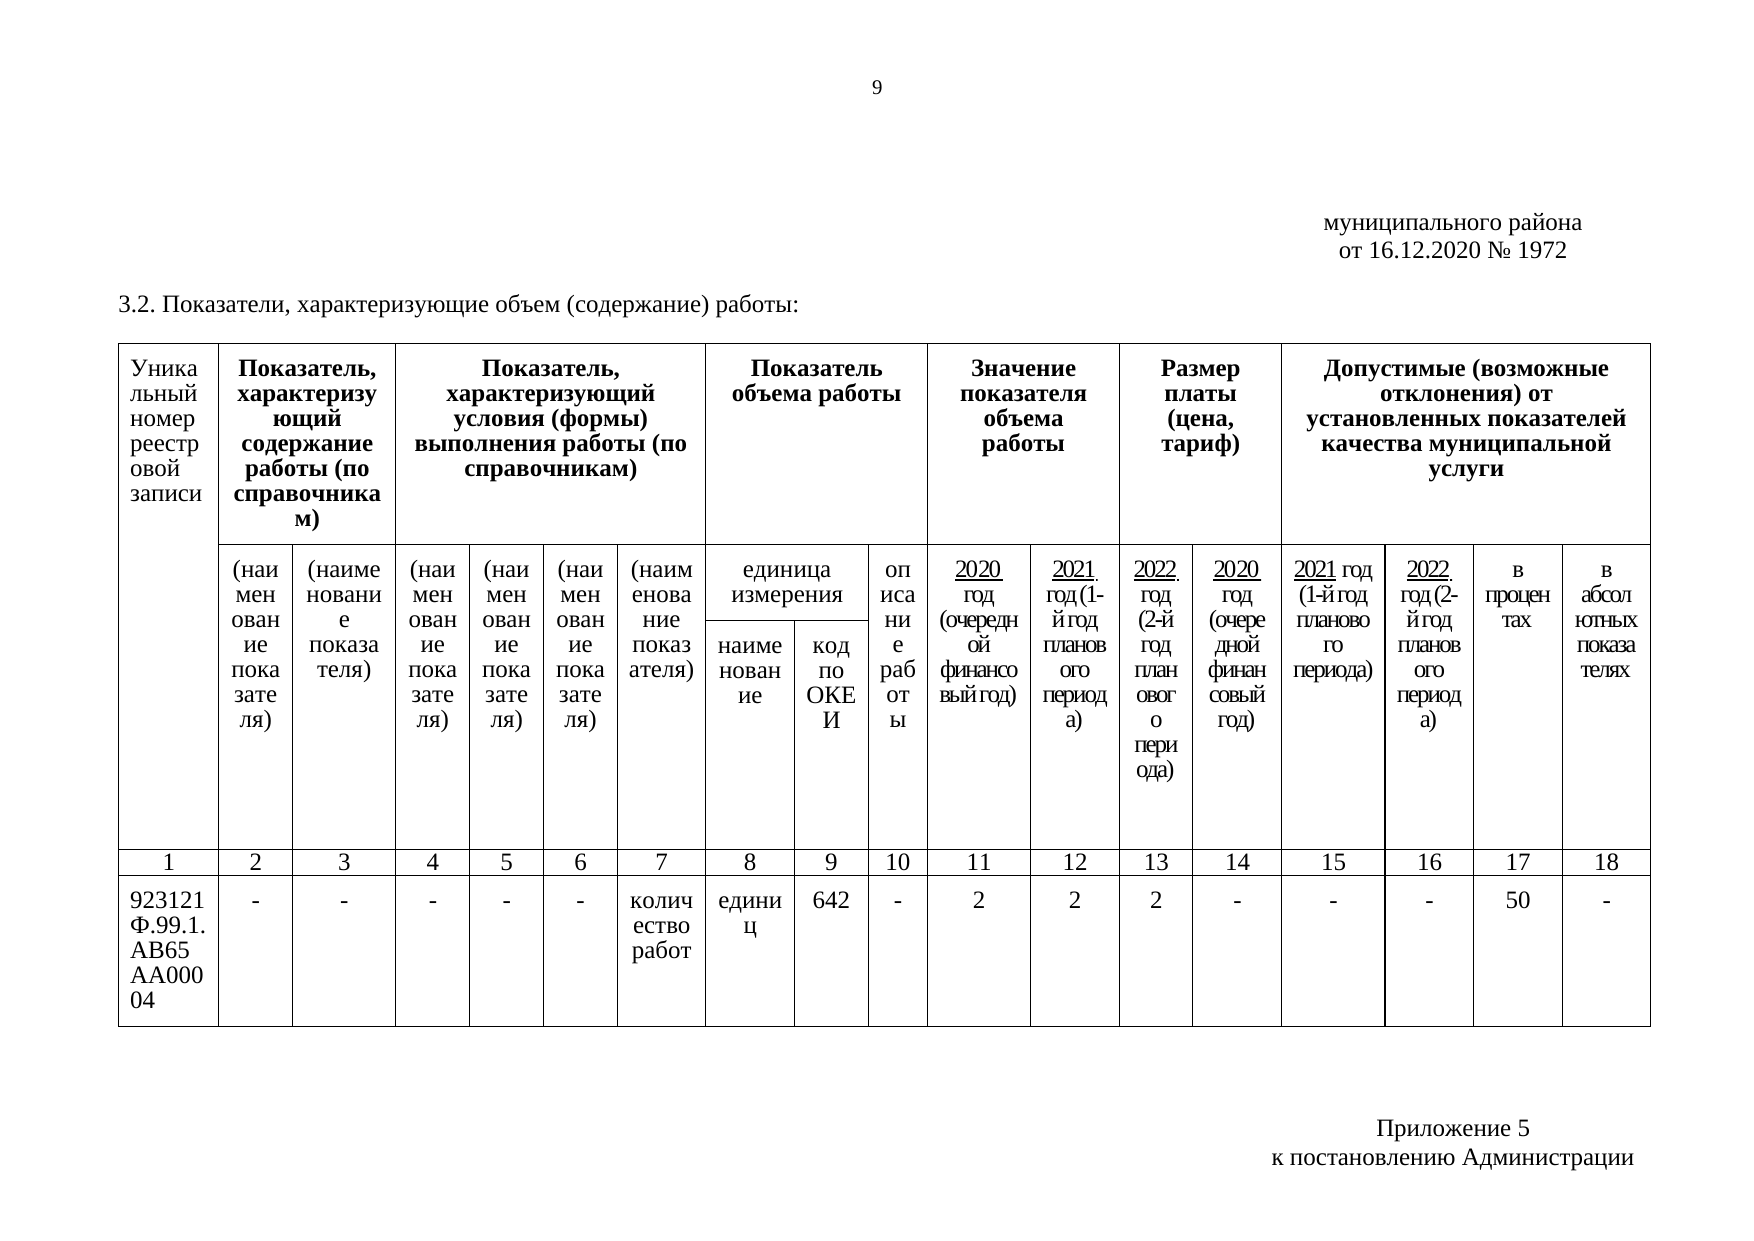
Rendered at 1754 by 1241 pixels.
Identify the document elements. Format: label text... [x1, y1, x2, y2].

table_header Значение показателя объема работы [928, 344, 1119, 544]
table_cell - [293, 876, 395, 1026]
table_header Уникальный номер реестровой записи [119, 344, 218, 849]
table_cell наименование [706, 621, 794, 849]
text от 16.12.2020 № 1972 [1270, 236, 1636, 264]
table_cell 5 [470, 850, 543, 875]
text Приложение 5 [1270, 1113, 1636, 1142]
table_cell 16 [1386, 850, 1473, 875]
table_cell код по ОКЕИ [795, 621, 868, 849]
table_cell 2021 год (1-й год планового периода) [1282, 545, 1384, 849]
table_cell в процентах [1474, 545, 1562, 849]
text к постановлению Администрации [1270, 1142, 1636, 1171]
text муниципального района [1270, 207, 1636, 236]
table_cell 6 [544, 850, 617, 875]
table_cell 17 [1474, 850, 1562, 875]
table_cell 923121Ф.99.1.АВ65АА00004 [119, 876, 218, 1026]
table_header Показатель объема работы [706, 344, 927, 544]
table_cell 1 [119, 850, 218, 875]
table_cell 14 [1193, 850, 1281, 875]
table_cell 12 [1031, 850, 1119, 875]
table_cell - [1193, 876, 1281, 1026]
table_cell 2022 год (2-й год планового периода) [1120, 545, 1192, 849]
table_cell 2020 год (очередной финансовый год) [1193, 545, 1281, 849]
table_cell 4 [396, 850, 469, 875]
table_cell 2 [1031, 876, 1119, 1026]
table_cell описание работы [869, 545, 927, 849]
table_cell 2 [219, 850, 292, 875]
table_cell 9 [795, 850, 868, 875]
table_cell - [869, 876, 927, 1026]
table_cell (наименование показателя) [618, 545, 705, 849]
table_cell - [219, 876, 292, 1026]
table_header Показатель, характеризующий условия (формы) выполнения работы (по справочникам) [396, 344, 705, 544]
table_cell (наименование показателя) [396, 545, 469, 849]
table_cell 8 [706, 850, 794, 875]
table_cell единица измерения [706, 545, 868, 620]
table_cell 7 [618, 850, 705, 875]
table_cell (наименование показателя) [219, 545, 292, 849]
table_header Допустимые (возможные отклонения) от установленных показателей качества муниципальной услуги [1282, 344, 1650, 544]
table_cell 10 [869, 850, 927, 875]
table_cell - [396, 876, 469, 1026]
table_cell в абсолютных показателях [1563, 545, 1650, 849]
table_cell (наименование показателя) [544, 545, 617, 849]
table_cell 18 [1563, 850, 1650, 875]
table_cell 2022 год (2-й год планового периода) [1386, 545, 1473, 849]
table_cell - [544, 876, 617, 1026]
table_cell 11 [928, 850, 1030, 875]
table_cell 2021 год (1-й год планового периода) [1031, 545, 1119, 849]
table_cell - [1563, 876, 1650, 1026]
table_cell 2020 год (очередной финансовый год) [928, 545, 1030, 849]
table_cell количество работ [618, 876, 705, 1026]
table_cell 2 [1120, 876, 1192, 1026]
table_cell (наименование показателя) [470, 545, 543, 849]
table_cell - [470, 876, 543, 1026]
table_cell (наименование показателя) [293, 545, 395, 849]
table_cell 3 [293, 850, 395, 875]
text 3.2. Показатели, характеризующие объем (содержание) работы: [118, 289, 1636, 318]
table_cell 2 [928, 876, 1030, 1026]
table_cell единиц [706, 876, 794, 1026]
table_header Показатель, характеризующий содержание работы (по справочникам) [219, 344, 395, 544]
table_cell - [1386, 876, 1473, 1026]
table_cell 642 [795, 876, 868, 1026]
table_cell 15 [1282, 850, 1384, 875]
table_cell 50 [1474, 876, 1562, 1026]
table_header Размер платы (цена, тариф) [1120, 344, 1281, 544]
table_cell - [1282, 876, 1384, 1026]
table_cell 13 [1120, 850, 1192, 875]
